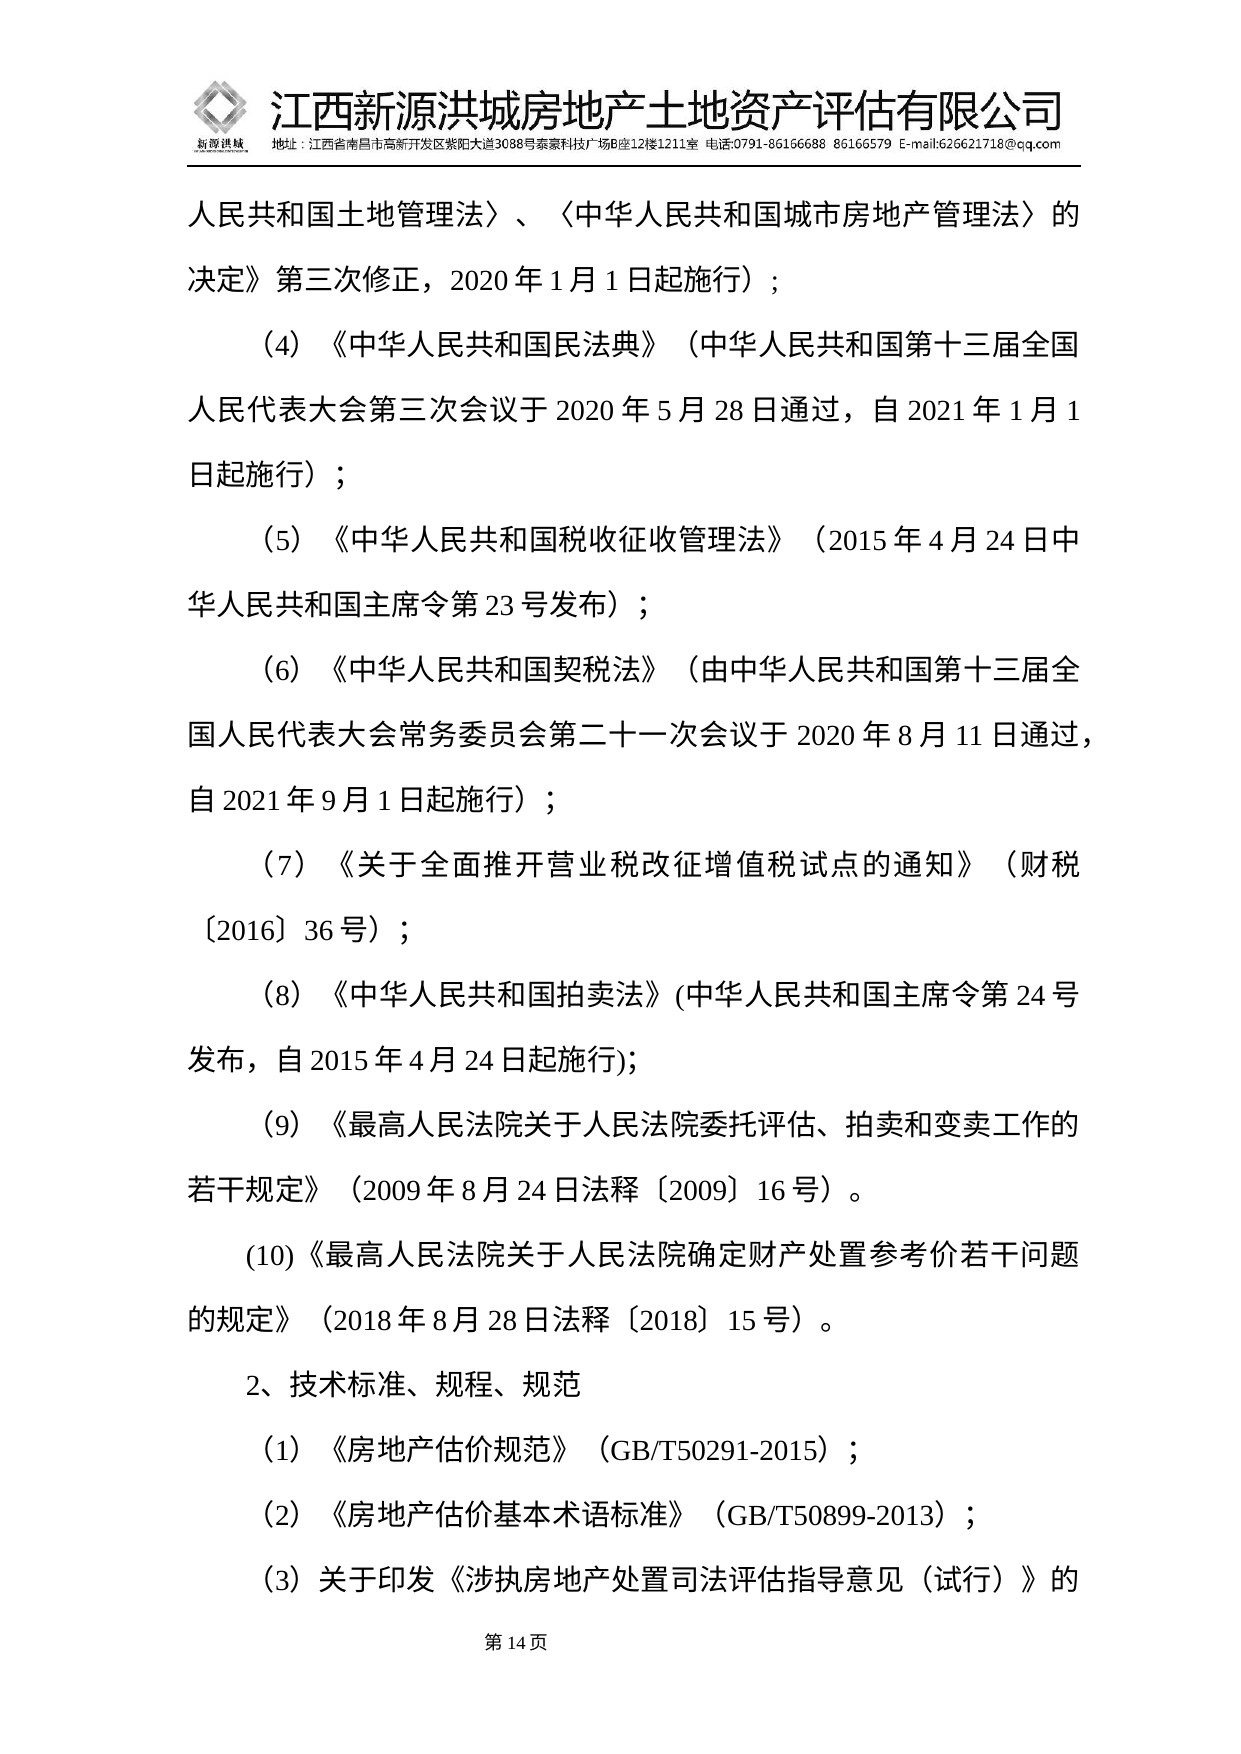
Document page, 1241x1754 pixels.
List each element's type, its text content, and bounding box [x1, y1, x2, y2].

text （3）关于印发《涉执房地产处置司法评估指导意见（试行）》的通知（中房学〔2021〕37号）。 [187, 1545, 1081, 1610]
text （2）《房地产估价基本术语标准》（GB/T50899-2013）； [187, 1480, 1081, 1545]
text （8）《中华人民共和国拍卖法》(中华人民共和国主席令第24号发布，自2015年4月24日起施行)； [187, 960, 1081, 1090]
text （6）《中华人民共和国契税法》（由中华人民共和国第十三届全国人民代表大会常务委员会第二十一次会议于2020年8月11日通过，自2021年9月1日起施行）； [187, 635, 1081, 830]
text (10)《最高人民法院关于人民法院确定财产处置参考价若干问题的规定》（2018年8月28日法释〔2018〕15号）。 [187, 1220, 1081, 1350]
text （5）《中华人民共和国税收征收管理法》（2015年4月24日中华人民共和国主席令第23号发布）； [187, 505, 1081, 635]
text （3）《中华人民共和国土地管理法》（根据2019年8月26日第十三届全国人民代表大会常务委员会第十二次会议《关于修改〈中华人民共和国土地管理法〉、〈中华人民共和国城市房地产管理法〉的决定》第三次修正，2020年1月1日起施行）; [187, 180, 1081, 310]
text 2、技术标准、规程、规范 [187, 1350, 1081, 1415]
text （9）《最高人民法院关于人民法院委托评估、拍卖和变卖工作的若干规定》（2009年8月24日法释〔2009〕16号）。 [187, 1090, 1081, 1220]
picture [185, 74, 1066, 156]
text （7）《关于全面推开营业税改征增值税试点的通知》（财税〔2016〕36号）； [187, 830, 1081, 960]
text （4）《中华人民共和国民法典》（中华人民共和国第十三届全国人民代表大会第三次会议于2020年5月28日通过，自2021年1月1日起施行）； [187, 310, 1081, 505]
text （1）《房地产估价规范》（GB/T50291-2015）； [187, 1415, 1081, 1480]
